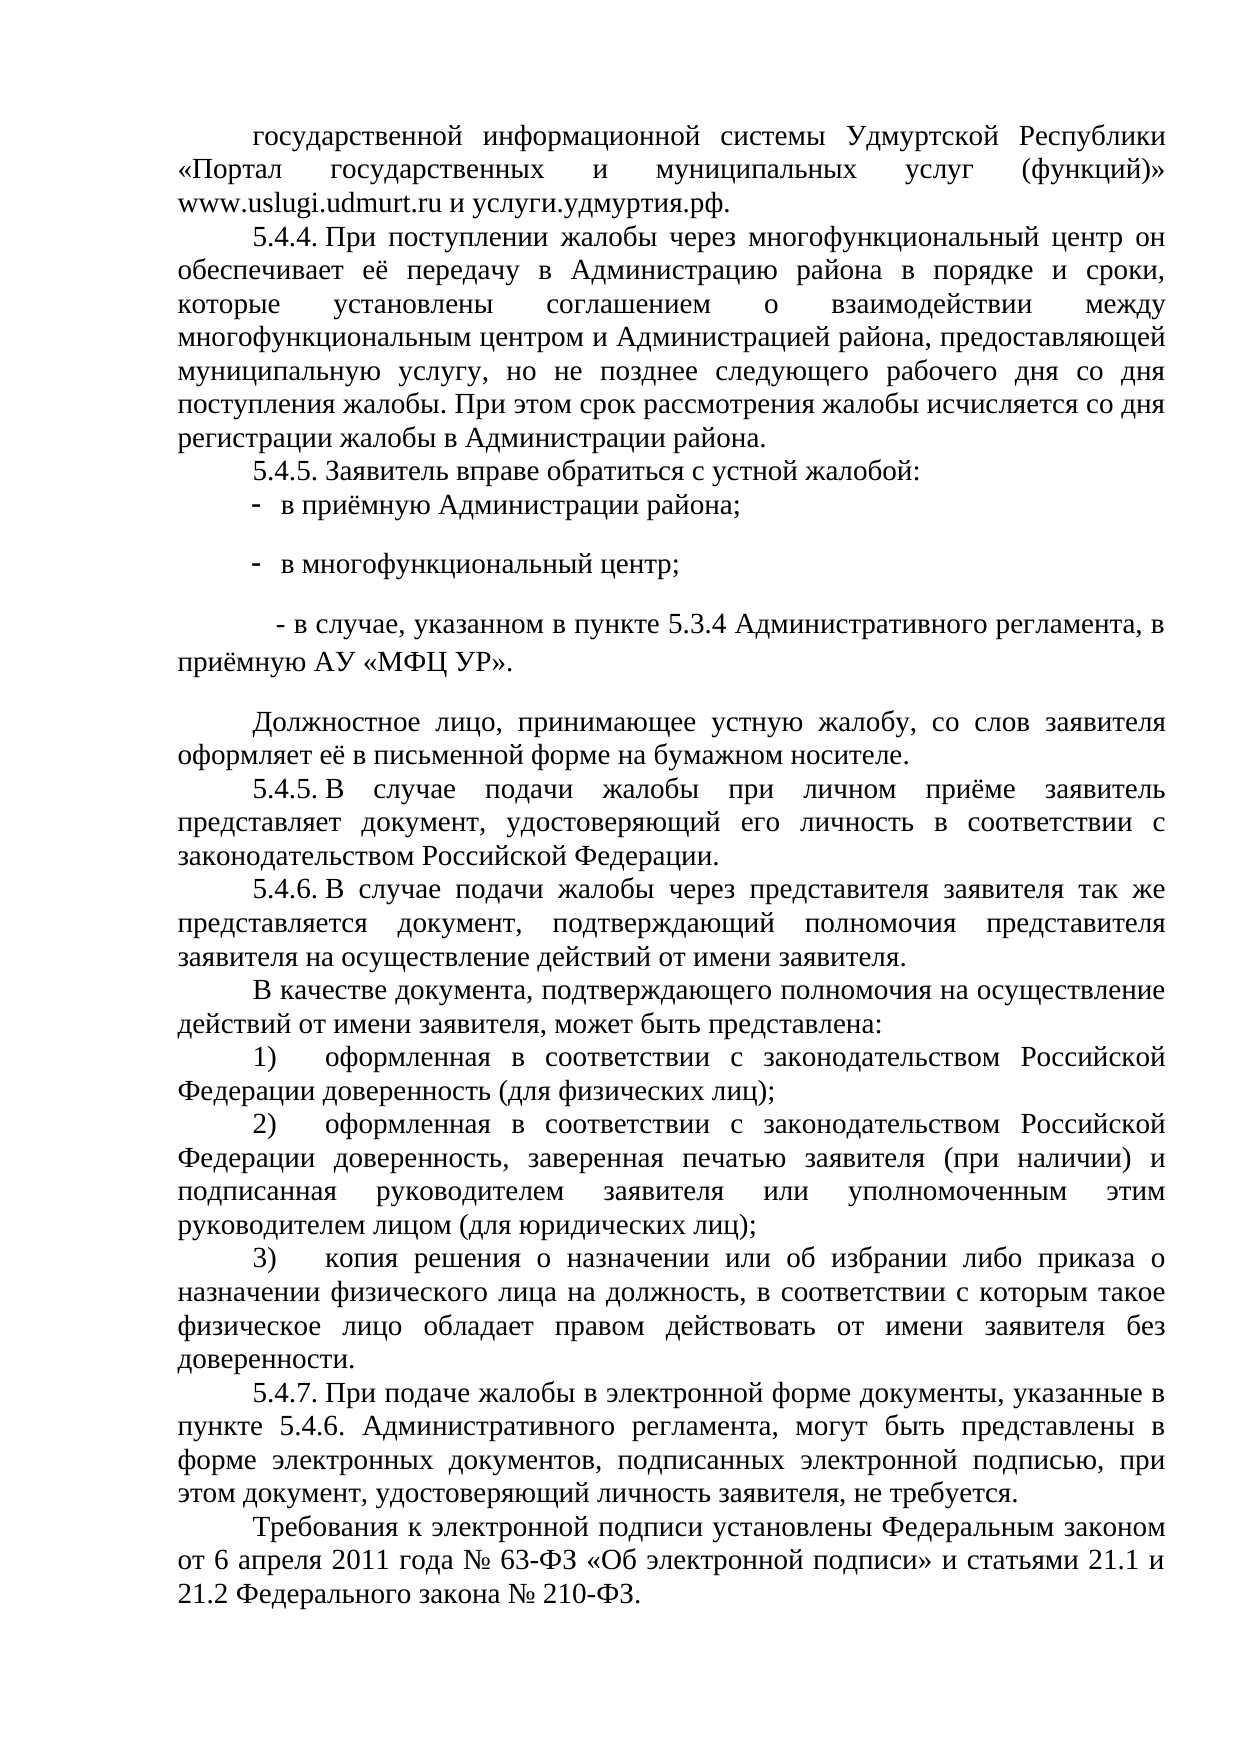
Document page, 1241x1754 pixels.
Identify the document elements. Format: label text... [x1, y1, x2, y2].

text 2) оформленная в соответствии с законодательством Российской Федерации доверенность, заверенная печатью заявителя (при наличии) и подписанная руководителем заявителя или уполномоченным этим руководителем лицом (для юридических лиц); [177, 1106, 1166, 1241]
text 5.4.5. Заявитель вправе обратиться с устной жалобой: [177, 453, 1166, 487]
text Должностное лицо, принимающее устную жалобу, со слов заявителя оформляет её в письменной форме на бумажном носителе. [177, 704, 1166, 771]
text 5.4.7. При подаче жалобы в электронной форме документы, указанные в пункте 5.4.6. Административного регламента, могут быть представлены в форме электронных документов, подписанных электронной подписью, при этом документ, удостоверяющий личность заявителя, не требуется. [177, 1375, 1166, 1509]
text 5.4.5. В случае подачи жалобы при личном приёме заявитель представляет документ, удостоверяющий его личность в соответствии с законодательством Российской Федерации. [177, 771, 1166, 872]
text - в случае, указанном в пункте 5.3.4 Административного регламента, в приёмную АУ «МФЦ УР». [177, 606, 1166, 678]
text 1) оформленная в соответствии с законодательством Российской Федерации доверенность (для физических лиц); [177, 1039, 1166, 1106]
text 5.4.4. При поступлении жалобы через многофункциональный центр он обеспечивает её передачу в Администрацию района в порядке и сроки, которые установлены соглашением о взаимодействии между многофункциональным центром и Администрацией района, предоставляющей муниципальную услугу, но не позднее следующего рабочего дня со дня поступления жалобы. При этом срок рассмотрения жалобы исчисляется со дня регистрации жалобы в Администрации района. [177, 219, 1166, 453]
text В качестве документа, подтверждающего полномочия на осуществление действий от имени заявителя, может быть представлена: [177, 972, 1166, 1039]
text Требования к электронной подписи установлены Федеральным законом от 6 апреля 2011 года № 63-ФЗ «Об электронной подписи» и статьями 21.1 и 21.2 Федерального закона № 210-ФЗ. [177, 1509, 1166, 1609]
list в приёмную Администрации района; [251, 487, 1166, 521]
text государственной информационной системы Удмуртской Республики «Портал государственных и муниципальных услуг (функций)» www.uslugi.udmurt.ru и услуги.удмуртия.рф. [177, 118, 1166, 219]
list в многофункциональный центр; [251, 547, 1166, 580]
text 3) копия решения о назначении или об избрании либо приказа о назначении физического лица на должность, в соответствии с которым такое физическое лицо обладает правом действовать от имени заявителя без доверенности. [177, 1241, 1166, 1375]
text 5.4.6. В случае подачи жалобы через представителя заявителя так же представляется документ, подтверждающий полномочия представителя заявителя на осуществление действий от имени заявителя. [177, 872, 1166, 972]
